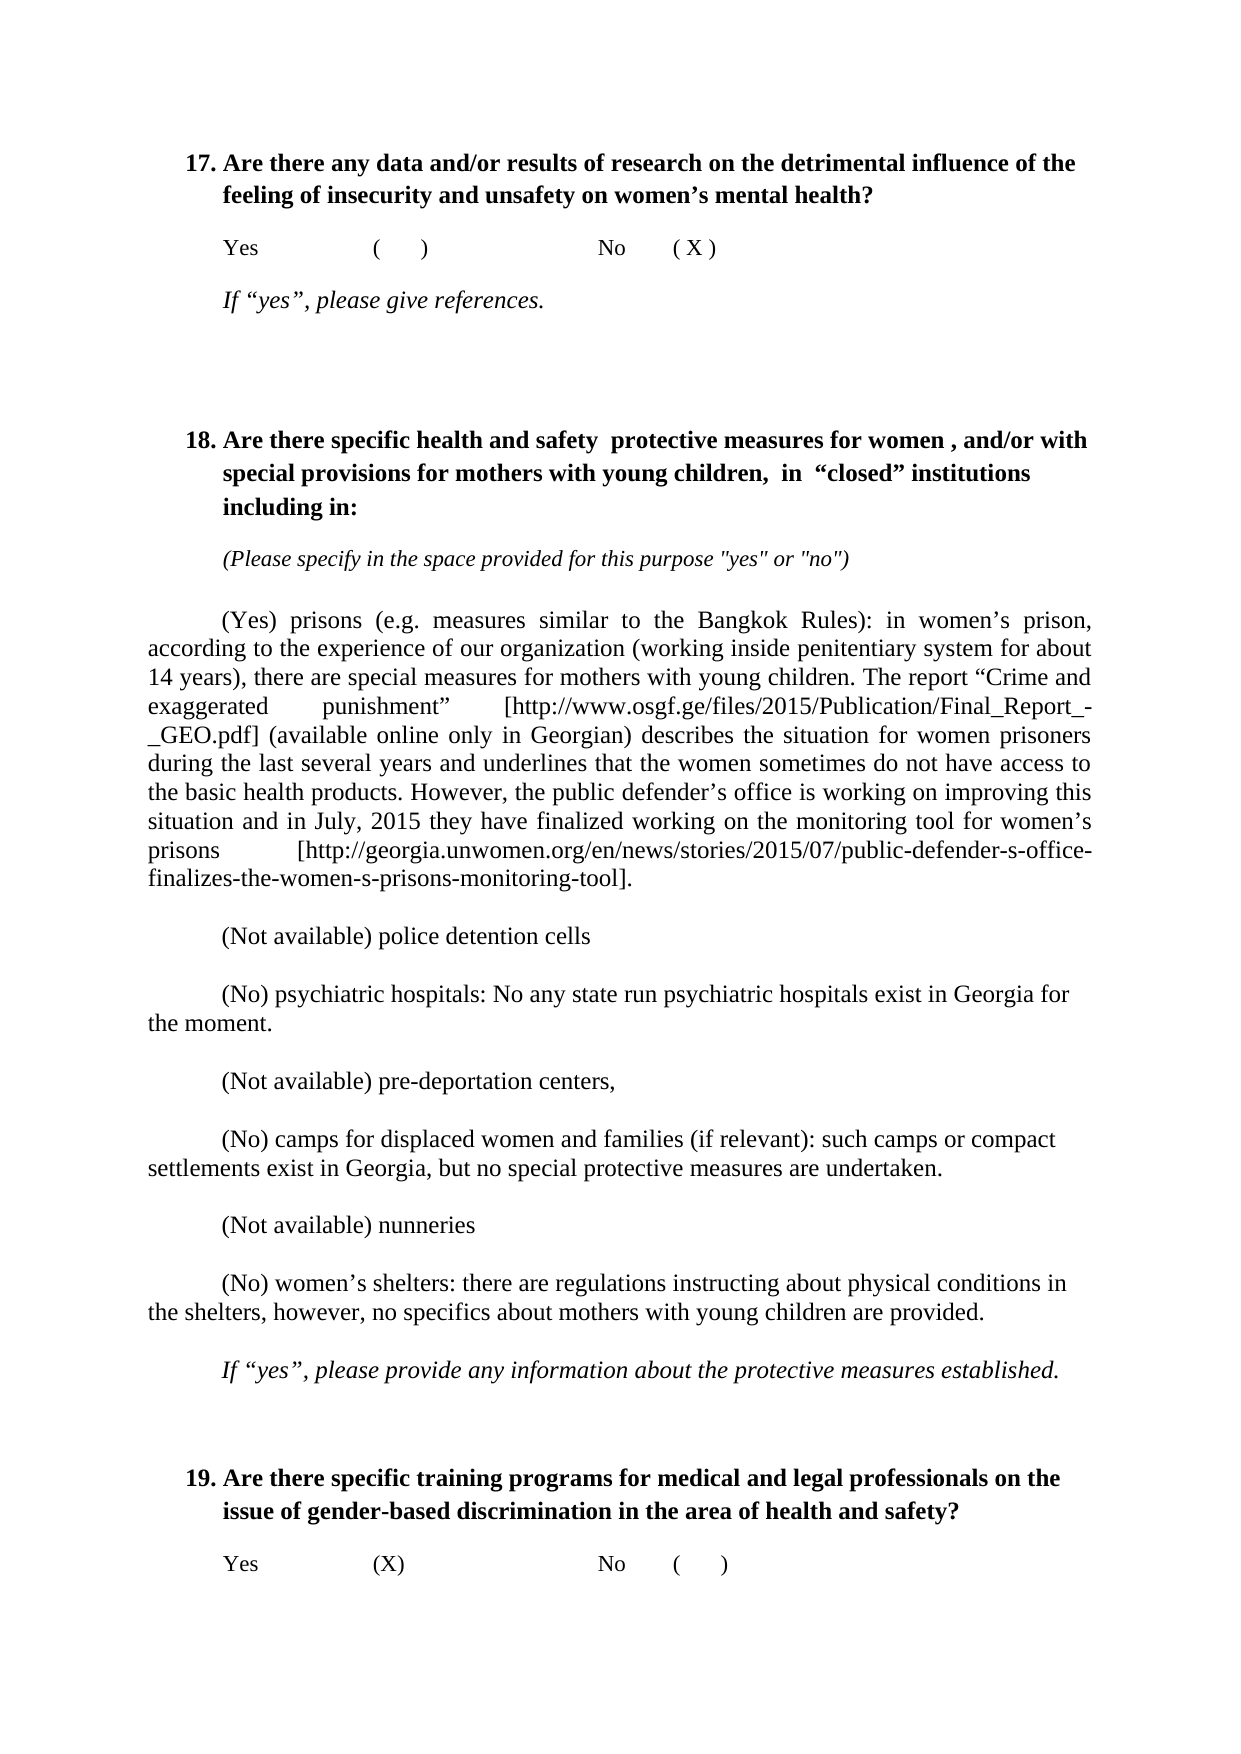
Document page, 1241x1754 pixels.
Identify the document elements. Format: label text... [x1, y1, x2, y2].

text (Yes) prisons (e.g. measures similar to the Bangkok Rules): in women’s prison, according to the experience of our organization (working inside penitentiary system for about 14 years), there are special measures for mothers with young children. The report “Crime and exaggerated punishment” [http://www.osgf.ge/files/2015/Publication/Final_Report_-_GEO.pdf] (available online only in Georgian) describes the situation for women prisoners during the last several years and underlines that the women sometimes do not have access to the basic health products. However, the public defender’s office is working on improving this situation and in July, 2015 they have finalized working on the monitoring tool for women’s prisons [http://georgia.unwomen.org/en/news/stories/2015/07/public-defender-s-office-finalizes-the-women-s-prisons-monitoring-tool]. [148, 605, 1093, 892]
text (Please specify in the space provided for this purpose "yes" or "no") [223, 545, 1093, 572]
list Yes ( ) No ( X ) [223, 234, 1093, 261]
list Yes (X) No ( ) [223, 1550, 1093, 1576]
text (No) women’s shelters: there are regulations instructing about physical conditions in the shelters, however, no specifics about mothers with young children are provided. [148, 1268, 1093, 1326]
list Are there any data and/or results of research on the detrimental influence of the feeling of insecurity and unsafety on women’s mental health? [185, 148, 1093, 209]
text (No) psychiatric hospitals: No any state run psychiatric hospitals exist in Georgia for the moment. [148, 979, 1093, 1037]
text (No) camps for displaced women and families (if relevant): such camps or compact settlements exist in Georgia, but no special protective measures are undertaken. [148, 1124, 1093, 1181]
text (Not available) pre-deportation centers, [148, 1066, 1093, 1095]
text (Not available) police detention cells [148, 921, 1093, 950]
list Are there specific health and safety protective measures for women , and/or with special provisions for mothers with young children, in “closed” institutions including in: [185, 426, 1093, 520]
text If “yes”, please provide any information about the protective measures established. [148, 1355, 1093, 1384]
text If “yes”, please give references. [223, 286, 1093, 314]
text (Not available) nunneries [148, 1211, 1093, 1239]
list Are there specific training programs for medical and legal professionals on the issue of gender-based discrimination in the area of health and safety? [185, 1463, 1093, 1525]
